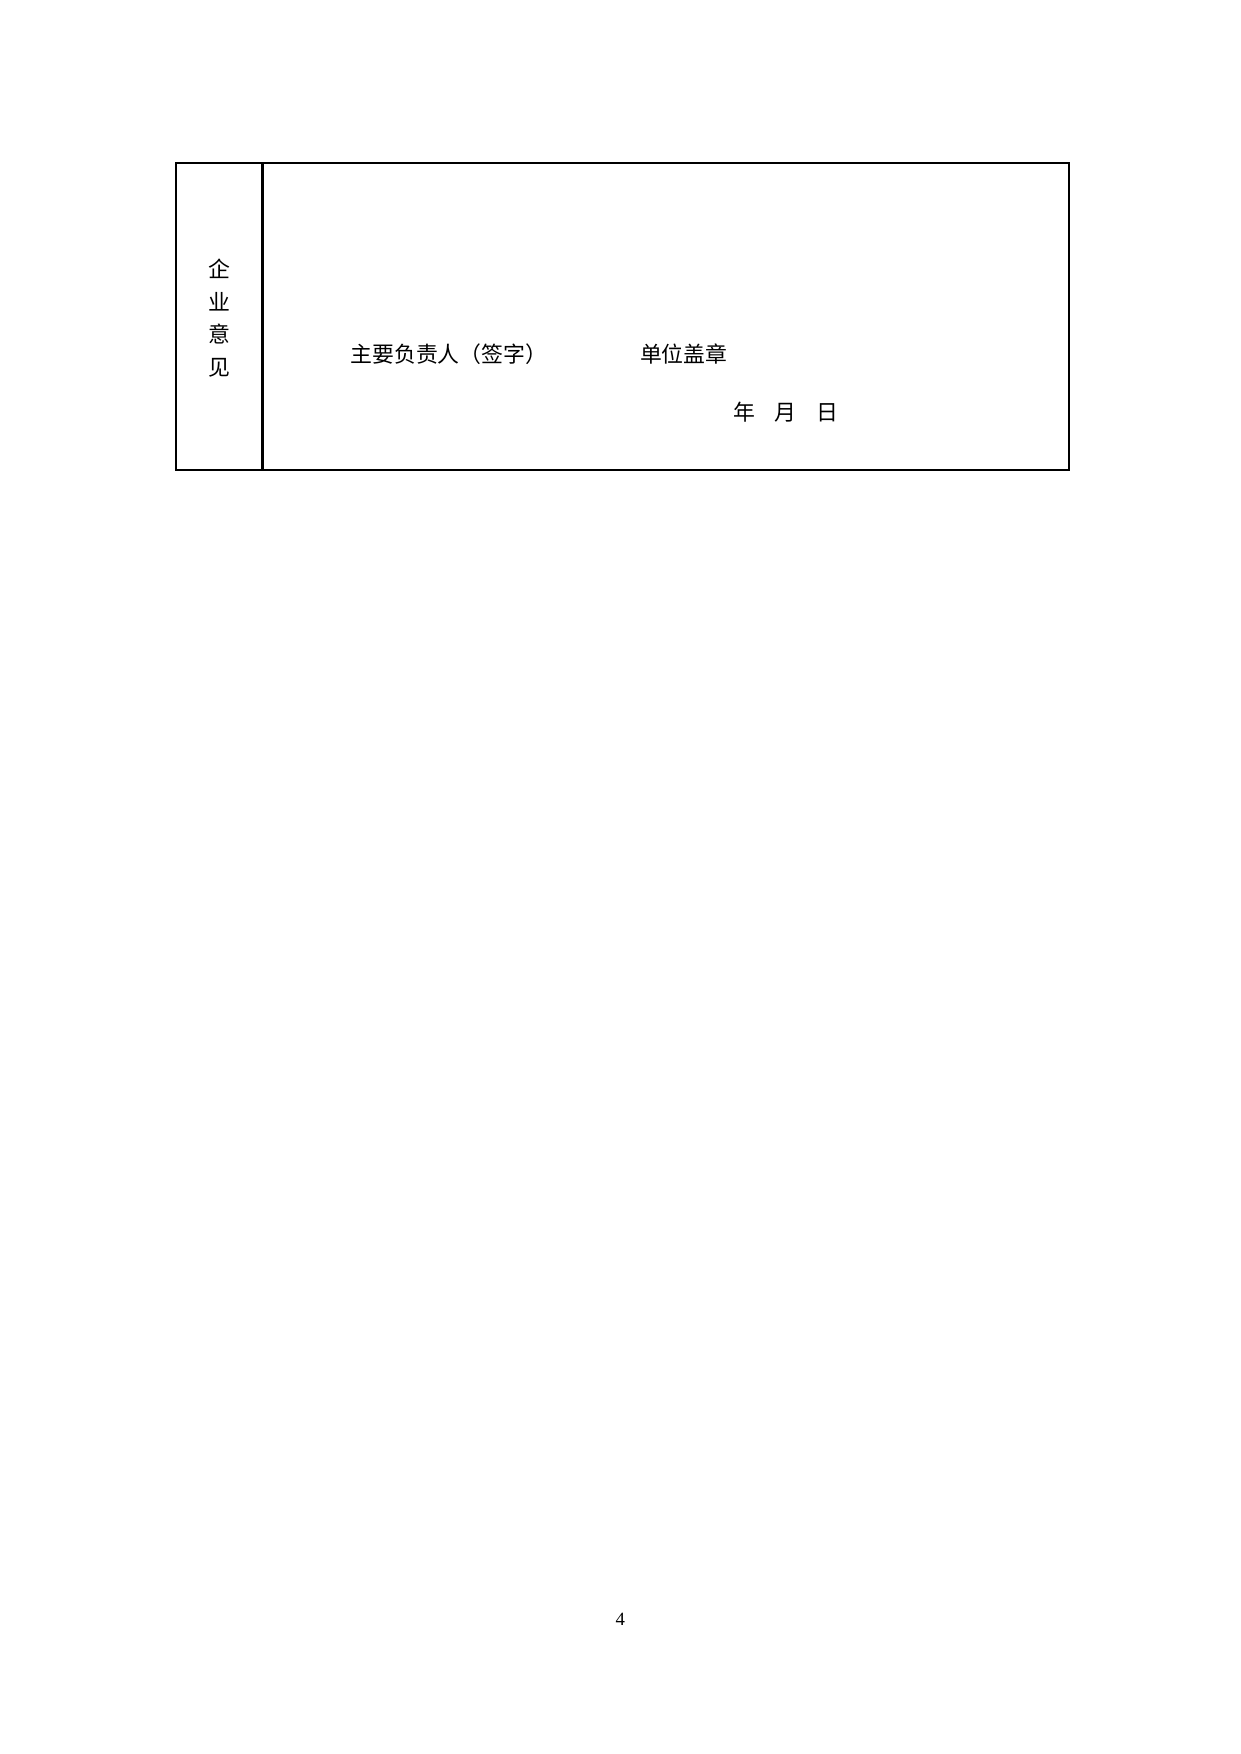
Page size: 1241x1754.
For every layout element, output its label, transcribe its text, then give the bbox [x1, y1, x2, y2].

table_cell 企 业 意 见 [177, 164, 261, 469]
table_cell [264, 164, 1068, 469]
